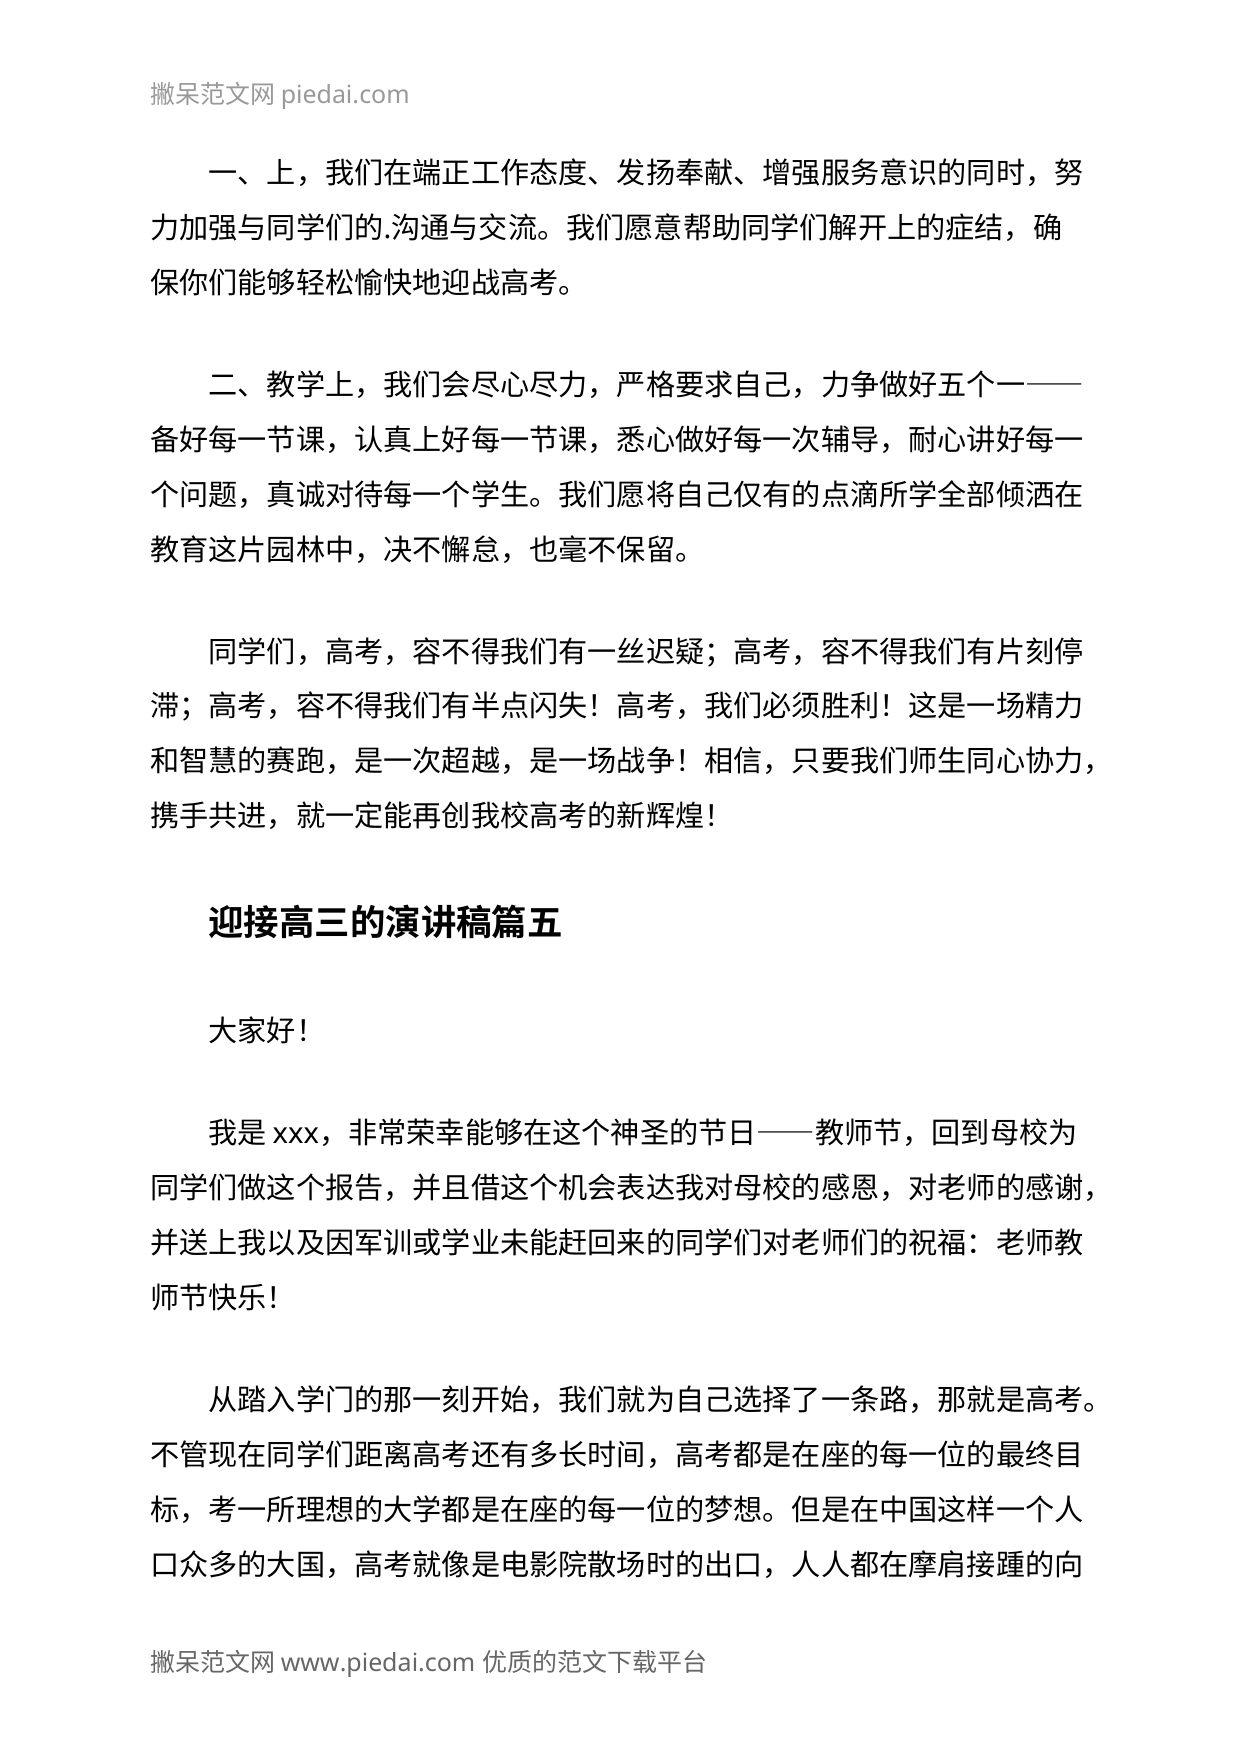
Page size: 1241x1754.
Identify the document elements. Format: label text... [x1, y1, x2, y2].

text 大家好！ [150, 1008, 1090, 1050]
text 一、上，我们在端正工作态度、发扬奉献、增强服务意识的同时，努力加强与同学们的.沟通与交流。我们愿意帮助同学们解开上的症结，确保你们能够轻松愉快地迎战高考。 [150, 150, 1090, 302]
text 我是xxx，非常荣幸能够在这个神圣的节日——教师节，回到母校为同学们做这个报告，并且借这个机会表达我对母校的感恩，对老师的感谢，并送上我以及因军训或学业未能赶回来的同学们对老师们的祝福：老师教师节快乐！ [150, 1110, 1090, 1317]
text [150, 1376, 1090, 1583]
text 迎接高三的演讲稿篇五 [150, 894, 1090, 946]
text 二、教学上，我们会尽心尽力，严格要求自己，力争做好五个一——备好每一节课，认真上好每一节课，悉心做好每一次辅导，耐心讲好每一个问题，真诚对待每一个学生。我们愿将自己仅有的点滴所学全部倾洒在教育这片园林中，决不懈怠，也毫不保留。 [150, 362, 1090, 569]
text 同学们，高考，容不得我们有一丝迟疑；高考，容不得我们有片刻停滞；高考，容不得我们有半点闪失！高考，我们必须胜利！这是一场精力和智慧的赛跑，是一次超越，是一场战争！相信，只要我们师生同心协力，携手共进，就一定能再创我校高考的新辉煌！ [150, 628, 1090, 835]
